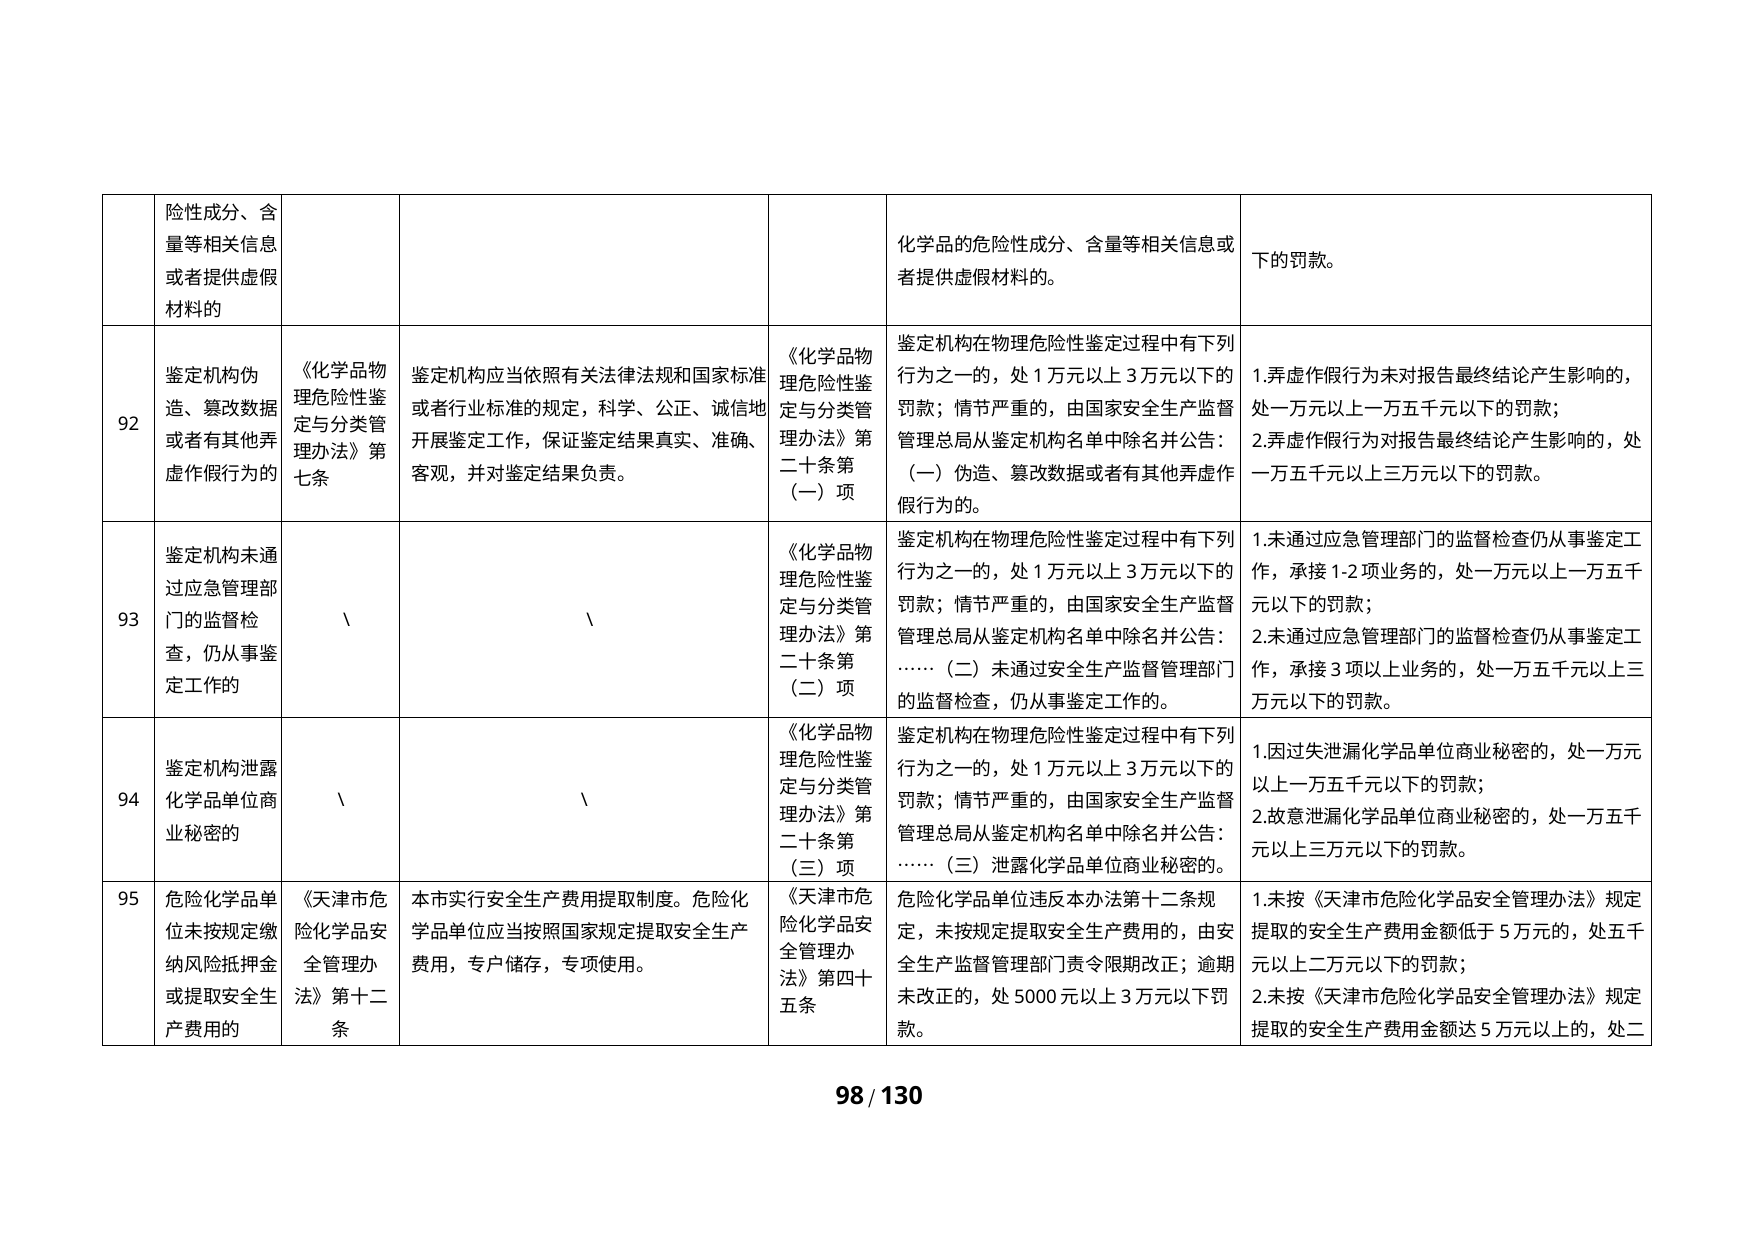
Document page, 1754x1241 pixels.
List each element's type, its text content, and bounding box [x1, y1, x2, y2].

table_cell 《化学品物理危险性鉴定与分类管理办法》第二十条第（一）项 [769, 326, 886, 521]
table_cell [155, 882, 281, 1044]
table_cell \ [282, 718, 399, 881]
table_cell 鉴定机构在物理危险性鉴定过程中有下列行为之一的，处1万元以上3万元以下的罚款；情节严重的，由国家安全生产监督管理总局从鉴定机构名单中除名并公告：……（三）泄露化学品单位商业秘密的。 [887, 718, 1240, 881]
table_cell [1241, 882, 1651, 1044]
table_cell 鉴定机构伪造、篡改数据或者有其他弄虚作假行为的 [155, 326, 281, 521]
table_cell 《化学品物理危险性鉴定与分类管理办法》第二十条第（三）项 [769, 718, 886, 881]
table_cell 《化学品物理危险性鉴定与分类管理办法》第二十条第（二）项 [769, 522, 886, 717]
table_cell 鉴定机构泄露化学品单位商业秘密的 [155, 718, 281, 881]
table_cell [400, 882, 768, 1044]
table_cell 鉴定机构在物理危险性鉴定过程中有下列行为之一的，处1万元以上3万元以下的罚款；情节严重的，由国家安全生产监督管理总局从鉴定机构名单中除名并公告：（一）伪造、篡改数据或者有其他弄虚作假行为的。 [887, 326, 1240, 521]
table_cell 94 [103, 718, 154, 881]
table_cell \ [400, 522, 768, 717]
table_cell 《化学品物理危险性鉴定与分类管理办法》第七条 [282, 326, 399, 521]
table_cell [282, 882, 399, 1044]
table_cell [155, 195, 281, 325]
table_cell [887, 195, 1240, 325]
table_cell 鉴定机构在物理危险性鉴定过程中有下列行为之一的，处1万元以上3万元以下的罚款；情节严重的，由国家安全生产监督管理总局从鉴定机构名单中除名并公告：……（二）未通过安全生产监督管理部门的监督检查，仍从事鉴定工作的。 [887, 522, 1240, 717]
table_cell 92 [103, 326, 154, 521]
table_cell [769, 882, 886, 1044]
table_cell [769, 195, 886, 325]
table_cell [282, 195, 399, 325]
table_cell 91 [103, 195, 154, 325]
table_cell 1.因过失泄漏化学品单位商业秘密的，处一万元以上一万五千元以下的罚款； 2.故意泄漏化学品单位商业秘密的，处一万五千元以上三万元以下的罚款。 [1241, 718, 1651, 881]
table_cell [400, 195, 768, 325]
table_cell 鉴定机构应当依照有关法律法规和国家标准或者行业标准的规定，科学、公正、诚信地开展鉴定工作，保证鉴定结果真实、准确、客观，并对鉴定结果负责。 [400, 326, 768, 521]
table_cell 1.未通过应急管理部门的监督检查仍从事鉴定工作，承接1-2项业务的，处一万元以上一万五千元以下的罚款； 2.未通过应急管理部门的监督检查仍从事鉴定工作，承接3项以上业务的，处一万五千元以上三万元以下的罚款。 [1241, 522, 1651, 717]
table_cell \ [400, 718, 768, 881]
table_cell 1.弄虚作假行为未对报告最终结论产生影响的，处一万元以上一万五千元以下的罚款； 2.弄虚作假行为对报告最终结论产生影响的，处一万五千元以上三万元以下的罚款。 [1241, 326, 1651, 521]
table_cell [1241, 195, 1651, 325]
table_cell 95 [103, 882, 154, 1044]
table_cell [887, 882, 1240, 1044]
table_cell \ [282, 522, 399, 717]
table_cell 鉴定机构未通过应急管理部门的监督检查，仍从事鉴定工作的 [155, 522, 281, 717]
table_cell 93 [103, 522, 154, 717]
